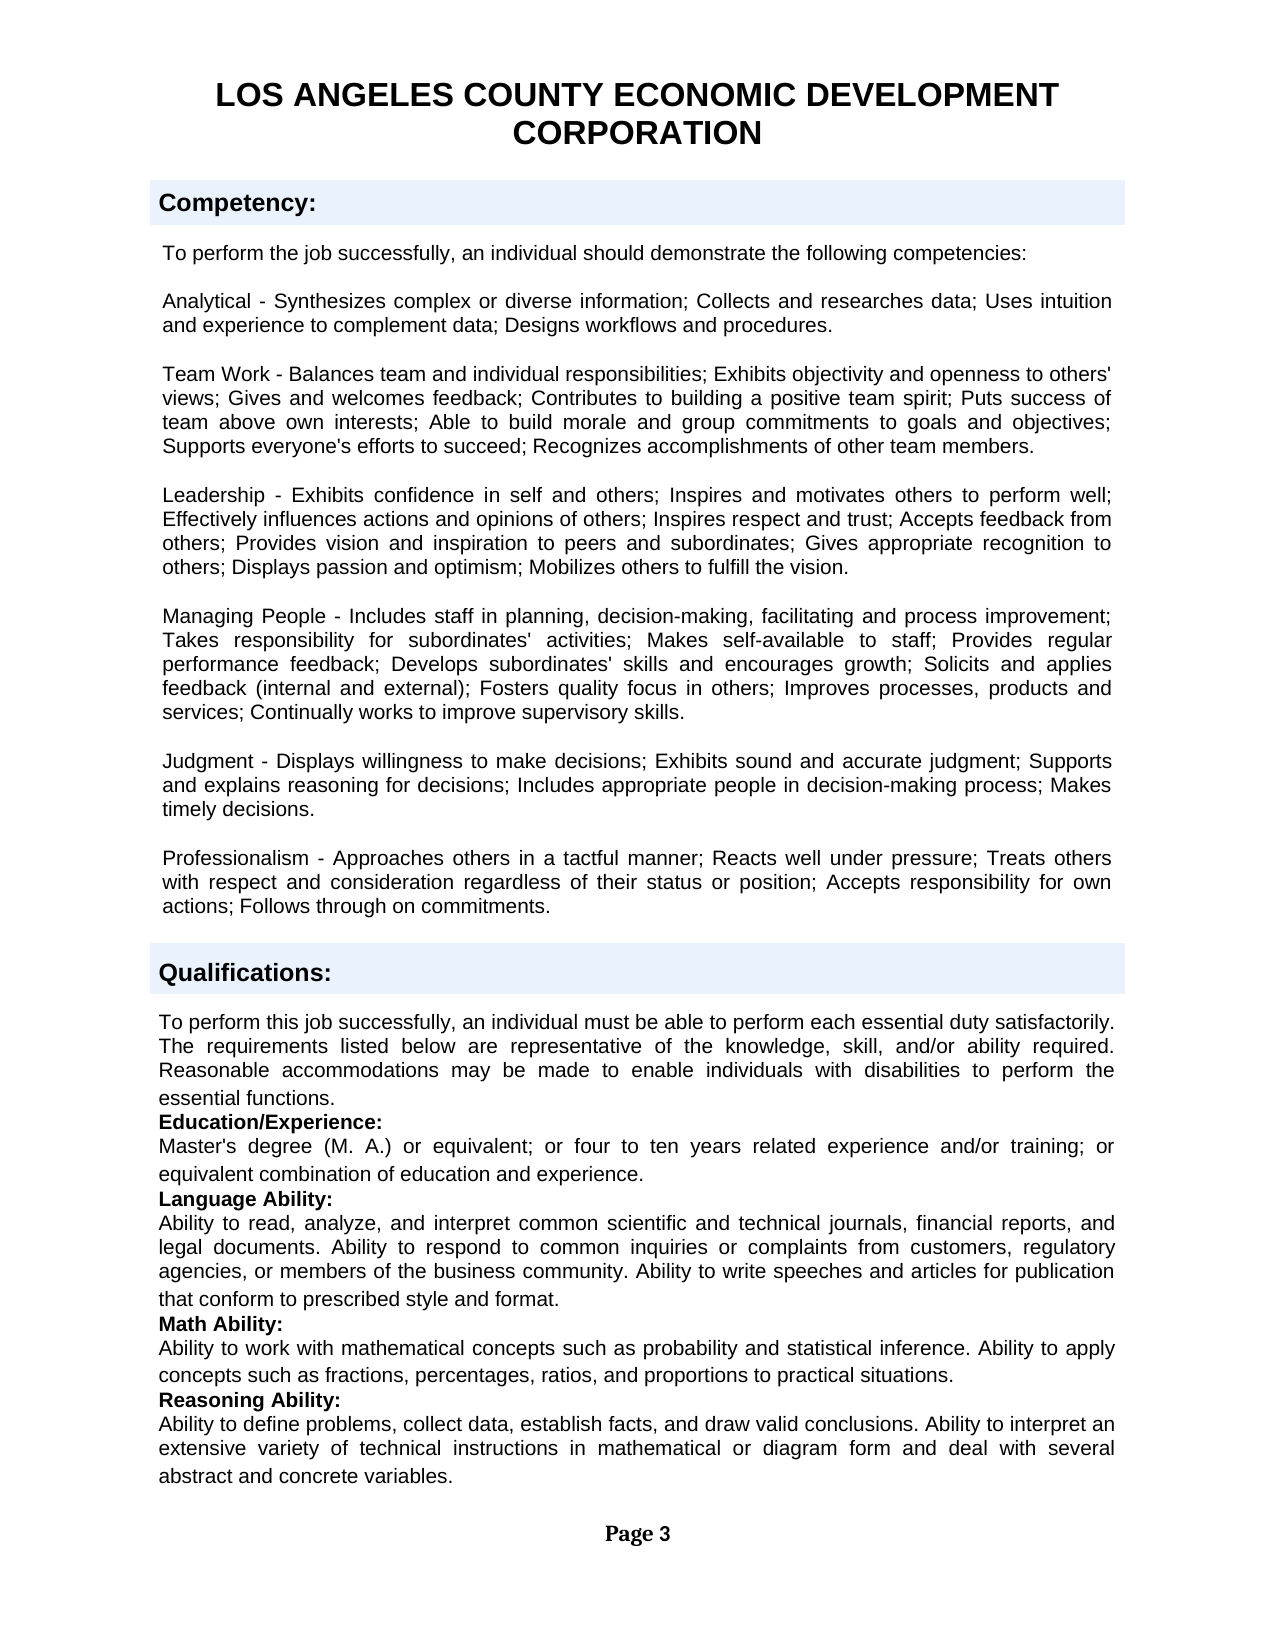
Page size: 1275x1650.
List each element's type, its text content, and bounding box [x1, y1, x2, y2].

table_header Competency: [150, 180, 1125, 225]
table_cell To perform the job successfully, an individual should demonstrate the following competencies: Analytical - Synthesizes complex or diverse information; Collects and researches data; Uses intuition and experience to complement data; Designs workflows and procedures. Team Work - Balances team and individual responsibilities; Exhibits objectivity and openness to others' views; Gives and welcomes feedback; Contributes to building a positive team spirit; Puts success of team above own interests; Able to build morale and group commitments to goals and objectives; Supports everyone's efforts to succeed; Recognizes accomplishments of other team members. Leadership - Exhibits confidence in self and others; Inspires and motivates others to perform well; Effectively influences actions and opinions of others; Inspires respect and trust; Accepts feedback from others; Provides vision and inspiration to peers and subordinates; Gives appropriate recognition to others; Displays passion and optimism; Mobilizes others to fulfill the vision. Managing People - Includes staff in planning, decision-making, facilitating and process improvement; Takes responsibility for subordinates' activities; Makes self-available to staff; Provides regular performance feedback; Develops subordinates' skills and encourages growth; Solicits and applies feedback (internal and external); Fosters quality focus in others; Improves processes, products and services; Continually works to improve supervisory skills. Judgment - Displays willingness to make decisions; Exhibits sound and accurate judgment; Supports and explains reasoning for decisions; Includes appropriate people in decision-making process; Makes timely decisions. Professionalism - Approaches others in a tactful manner; Reacts well under pressure; Treats others with respect and consideration regardless of their status or position; Accepts responsibility for own actions; Follows through on commitments. [150, 225, 1125, 942]
table_cell Qualifications: [150, 943, 1125, 994]
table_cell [150, 995, 1125, 1497]
